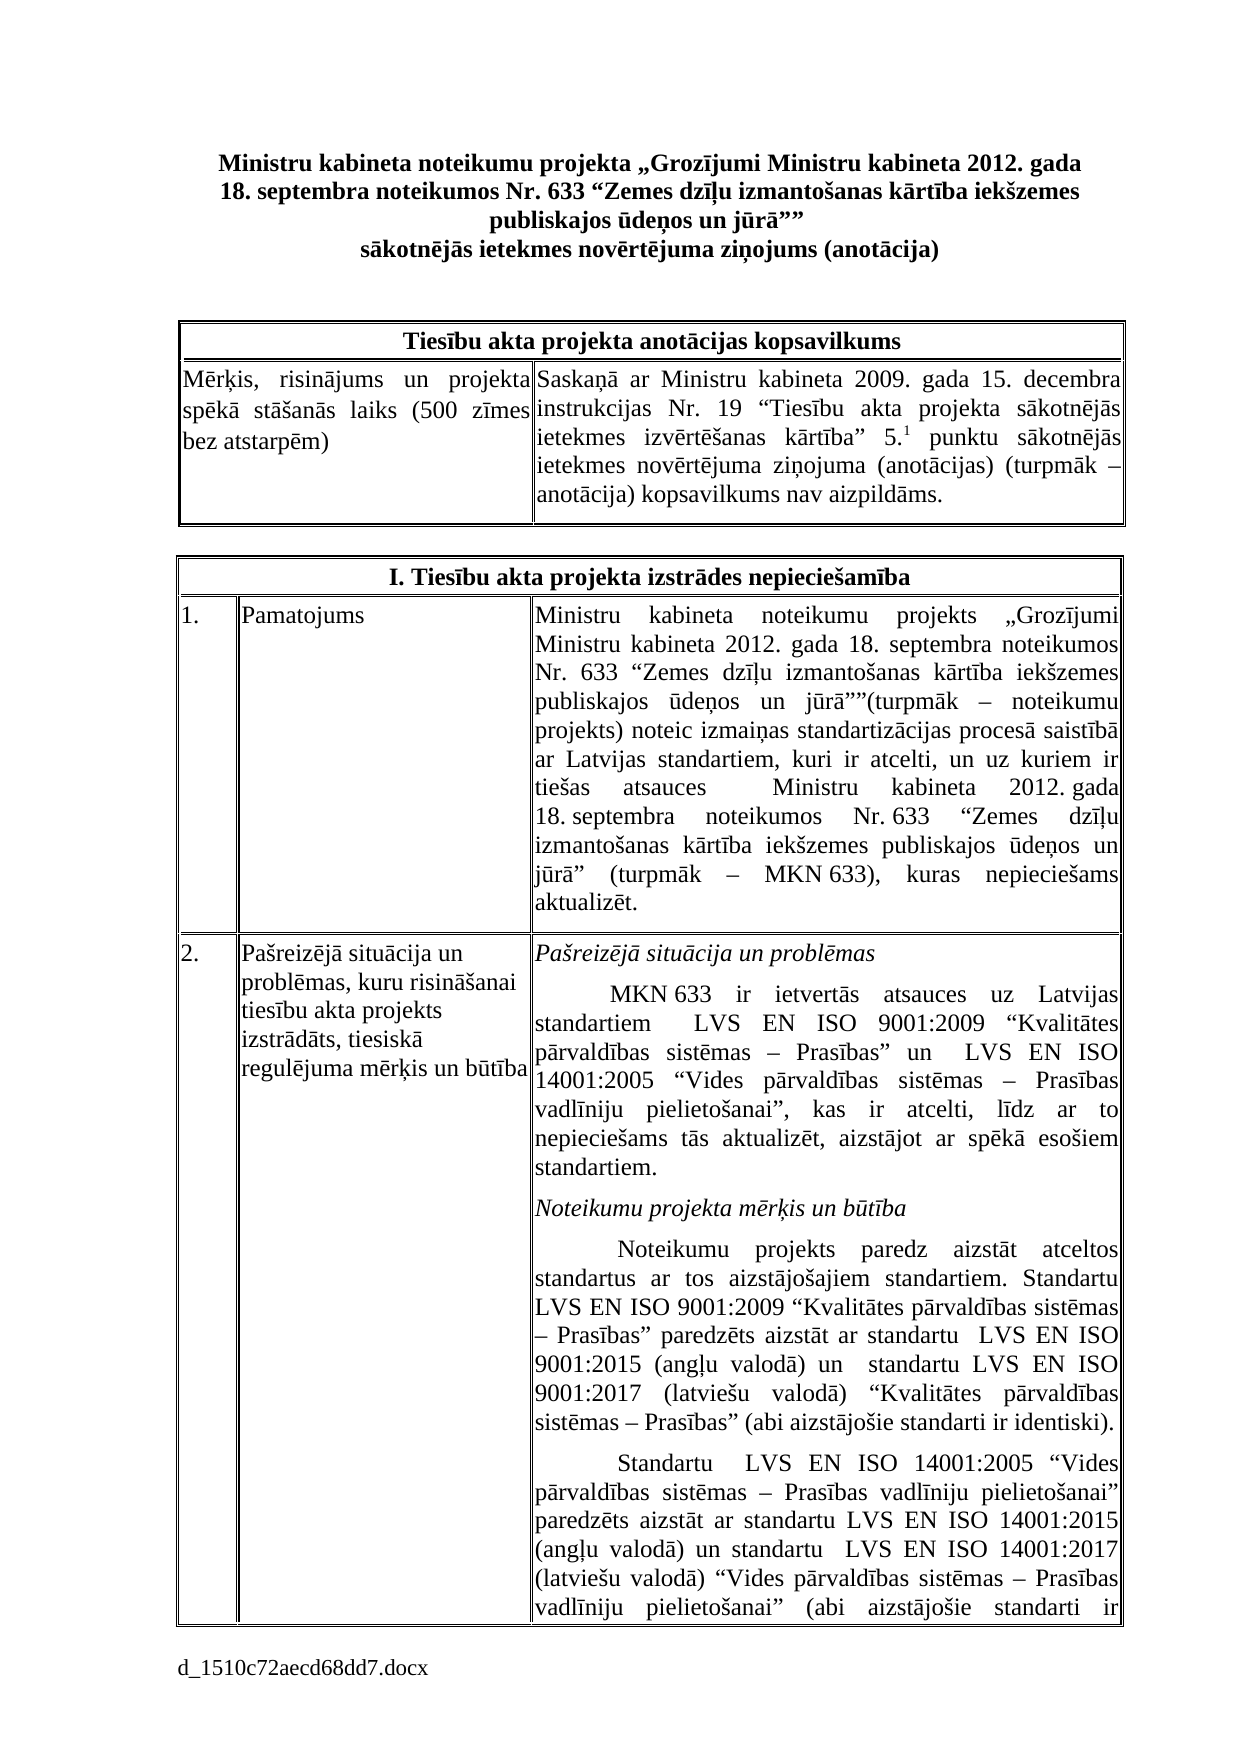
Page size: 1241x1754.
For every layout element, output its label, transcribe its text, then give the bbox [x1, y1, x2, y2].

text Ministru kabineta noteikumu projekta „Grozījumi Ministru kabineta 2012. gada 18. septembra noteikumos Nr. 633 “Zemes dzīļu izmantošanas kārtība iekšzemes publiskajos ūdeņos un jūrā”” sākotnējās ietekmes novērtējuma ziņojums (anotācija) [177, 148, 1122, 263]
table_cell Saskaņā ar Ministru kabineta 2009. gada 15. decembra instrukcijas Nr. 19 “Tiesību akta projekta sākotnējās ietekmes izvērtēšanas kārtība” 5.1 punktu sākotnējās ietekmes novērtējuma ziņojuma (anotācijas) (turpmāk – anotācija) kopsavilkums nav aizpildāms. [534, 358, 1123, 523]
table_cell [238, 935, 531, 1624]
table_cell Pamatojums [240, 597, 530, 932]
table_cell 1. [179, 594, 236, 932]
table_header Tiesību akta projekta anotācijas kopsavilkums [181, 324, 1123, 358]
table_header I. Tiesību akta projekta izstrādes nepieciešamība [179, 559, 1120, 593]
table_cell 2. [177, 932, 238, 1624]
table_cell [531, 932, 1122, 1624]
table_cell Mērķis, risinājums un projekta spēkā stāšanās laiks (500 zīmes bez atstarpēm) [181, 358, 533, 523]
table_cell Ministru kabineta noteikumu projekts „Grozījumi Ministru kabineta 2012. gada 18. septembra noteikumos Nr. 633 “Zemes dzīļu izmantošanas kārtība iekšzemes publiskajos ūdeņos un jūrā””(turpmāk – noteikumu projekts) noteic izmaiņas standartizācijas procesā saistībā ar Latvijas standartiem, kuri ir atcelti, un uz kuriem ir tiešas atsauces Ministru kabineta 2012. gada 18. septembra noteikumos Nr. 633 “Zemes dzīļu izmantošanas kārtība iekšzemes publiskajos ūdeņos un jūrā” (turpmāk – MKN 633), kuras nepieciešams aktualizēt. [533, 594, 1121, 932]
